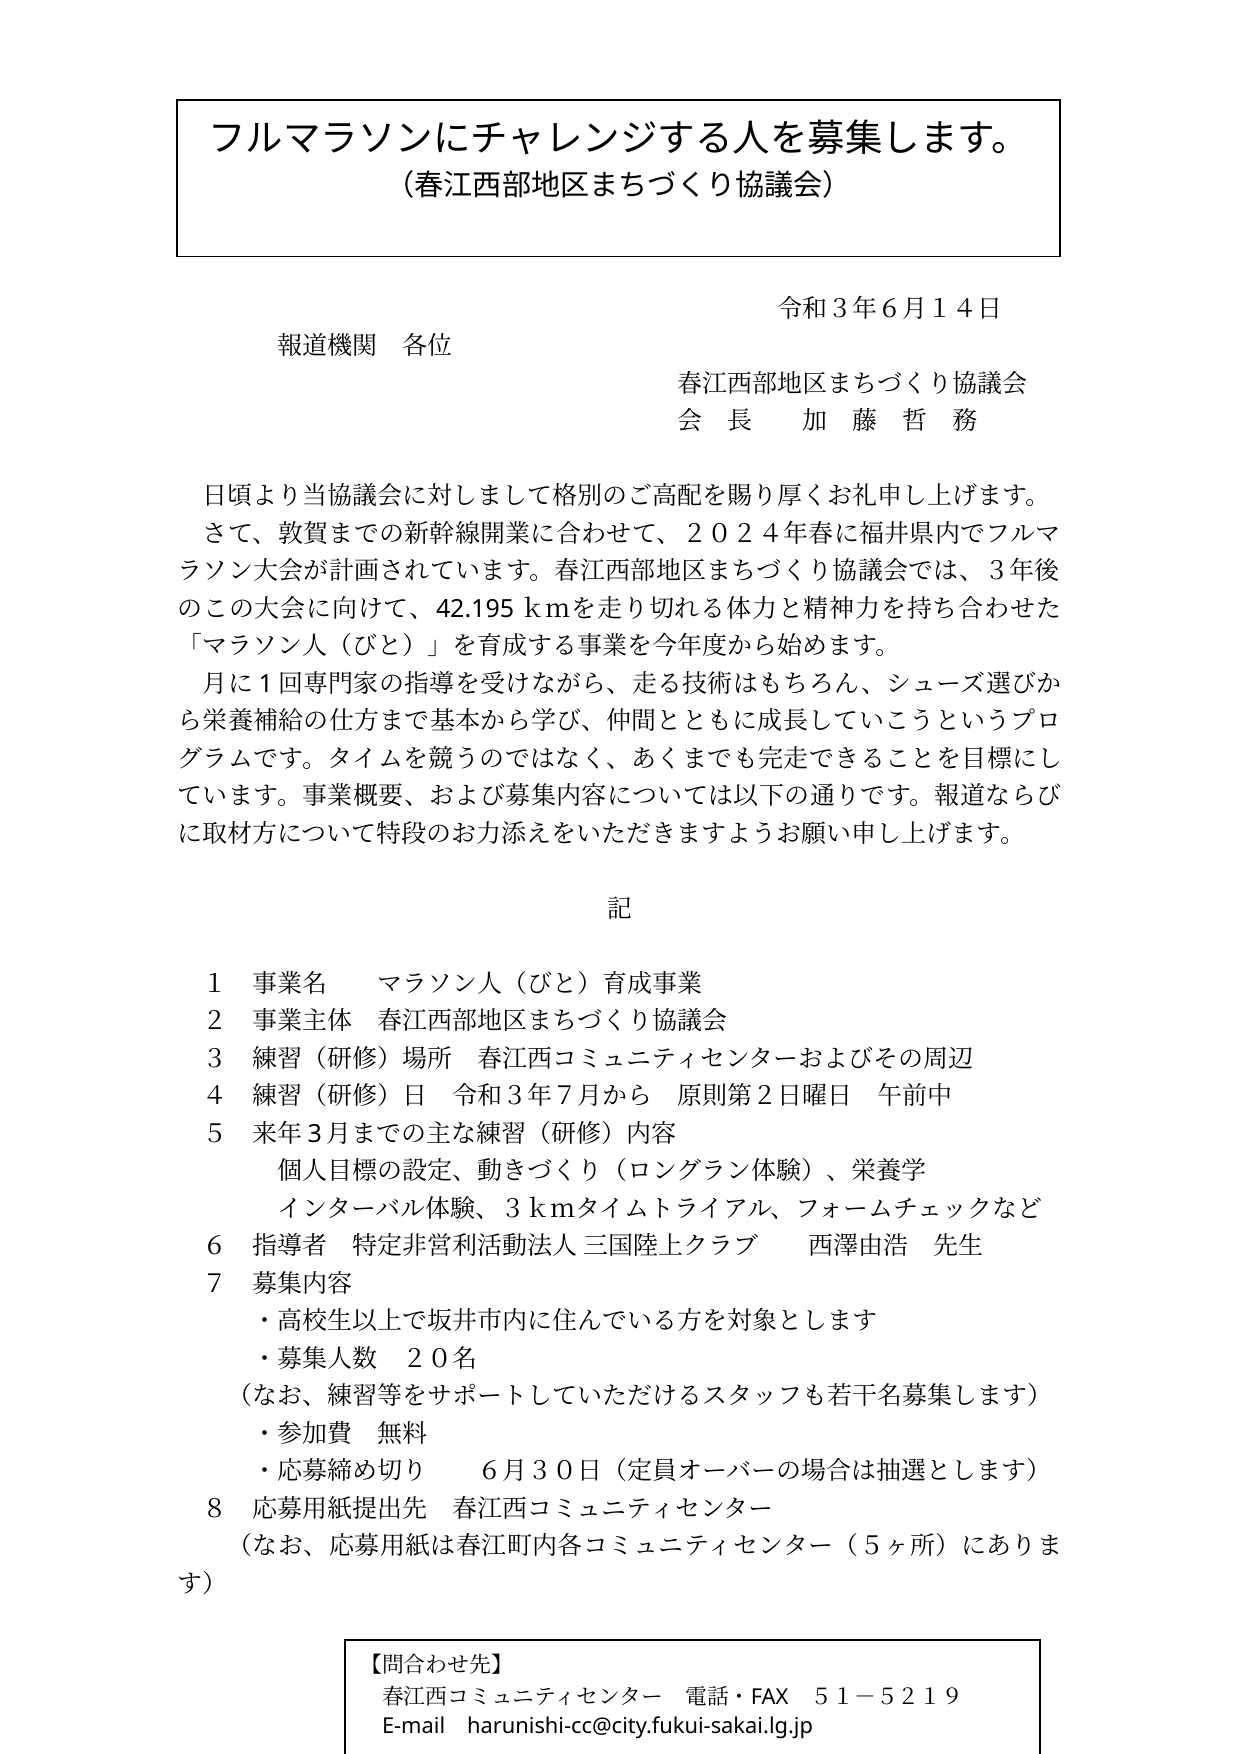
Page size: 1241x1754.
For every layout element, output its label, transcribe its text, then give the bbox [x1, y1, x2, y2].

text ・参加費 無料 [177, 1413, 1063, 1450]
text ７ 募集内容 [177, 1263, 1063, 1300]
text （なお、応募用紙は春江町内各コミュニティセンター（５ヶ所）にあります） [177, 1525, 1063, 1600]
text さて、敦賀までの新幹線開業に合わせて、２０２４年春に福井県内でフルマラソン大会が計画されています。春江西部地区まちづくり協議会では、３年後のこの大会に向けて、42.195ｋｍを走り切れる体力と精神力を持ち合わせた「マラソン人（びと）」を育成する事業を今年度から始めます。 [177, 513, 1063, 663]
text 個人目標の設定、動きづくり（ロングラン体験）、栄養学 [177, 1150, 1063, 1188]
text 会 長 加 藤 哲 務 [177, 400, 1063, 438]
text ６ 指導者 特定非営利活動法人 三国陸上クラブ 西澤由浩 先生 [177, 1225, 1063, 1263]
text ２ 事業主体 春江西部地区まちづくり協議会 [177, 1000, 1063, 1038]
text ３ 練習（研修）場所 春江西コミュニティセンターおよびその周辺 [177, 1038, 1063, 1075]
text 日頃より当協議会に対しまして格別のご高配を賜り厚くお礼申し上げます。 [177, 475, 1063, 513]
text ８ 応募用紙提出先 春江西コミュニティセンター [177, 1488, 1063, 1525]
text （なお、練習等をサポートしていただけるスタッフも若干名募集します） [177, 1375, 1063, 1413]
text 春江西部地区まちづくり協議会 [177, 363, 1063, 400]
text ５ 来年3月までの主な練習（研修）内容 [177, 1113, 1063, 1150]
text ・応募締め切り ６月３０日（定員オーバーの場合は抽選とします） [177, 1450, 1063, 1488]
text ４ 練習（研修）日 令和３年７月から 原則第２日曜日 午前中 [177, 1075, 1063, 1113]
text インターバル体験、３ｋｍタイムトライアル、フォームチェックなど [177, 1188, 1063, 1225]
text 令和３年６月１４日 [177, 100, 1063, 325]
text ・募集人数 ２０名 [177, 1338, 1063, 1375]
text ・高校生以上で坂井市内に住んでいる方を対象とします [177, 1300, 1063, 1338]
text １ 事業名 マラソン人（びと）育成事業 [177, 963, 1063, 1000]
text 報道機関 各位 [177, 325, 1063, 363]
text 月に1回専門家の指導を受けながら、走る技術はもちろん、シューズ選びから栄養補給の仕方まで基本から学び、仲間とともに成長していこうというプログラムです。タイムを競うのではなく、あくまでも完走できることを目標にしています。事業概要、および募集内容については以下の通りです。報道ならびに取材方について特段のお力添えをいただきますようお願い申し上げます。 [177, 663, 1063, 850]
subtitle 記 [177, 888, 1063, 925]
